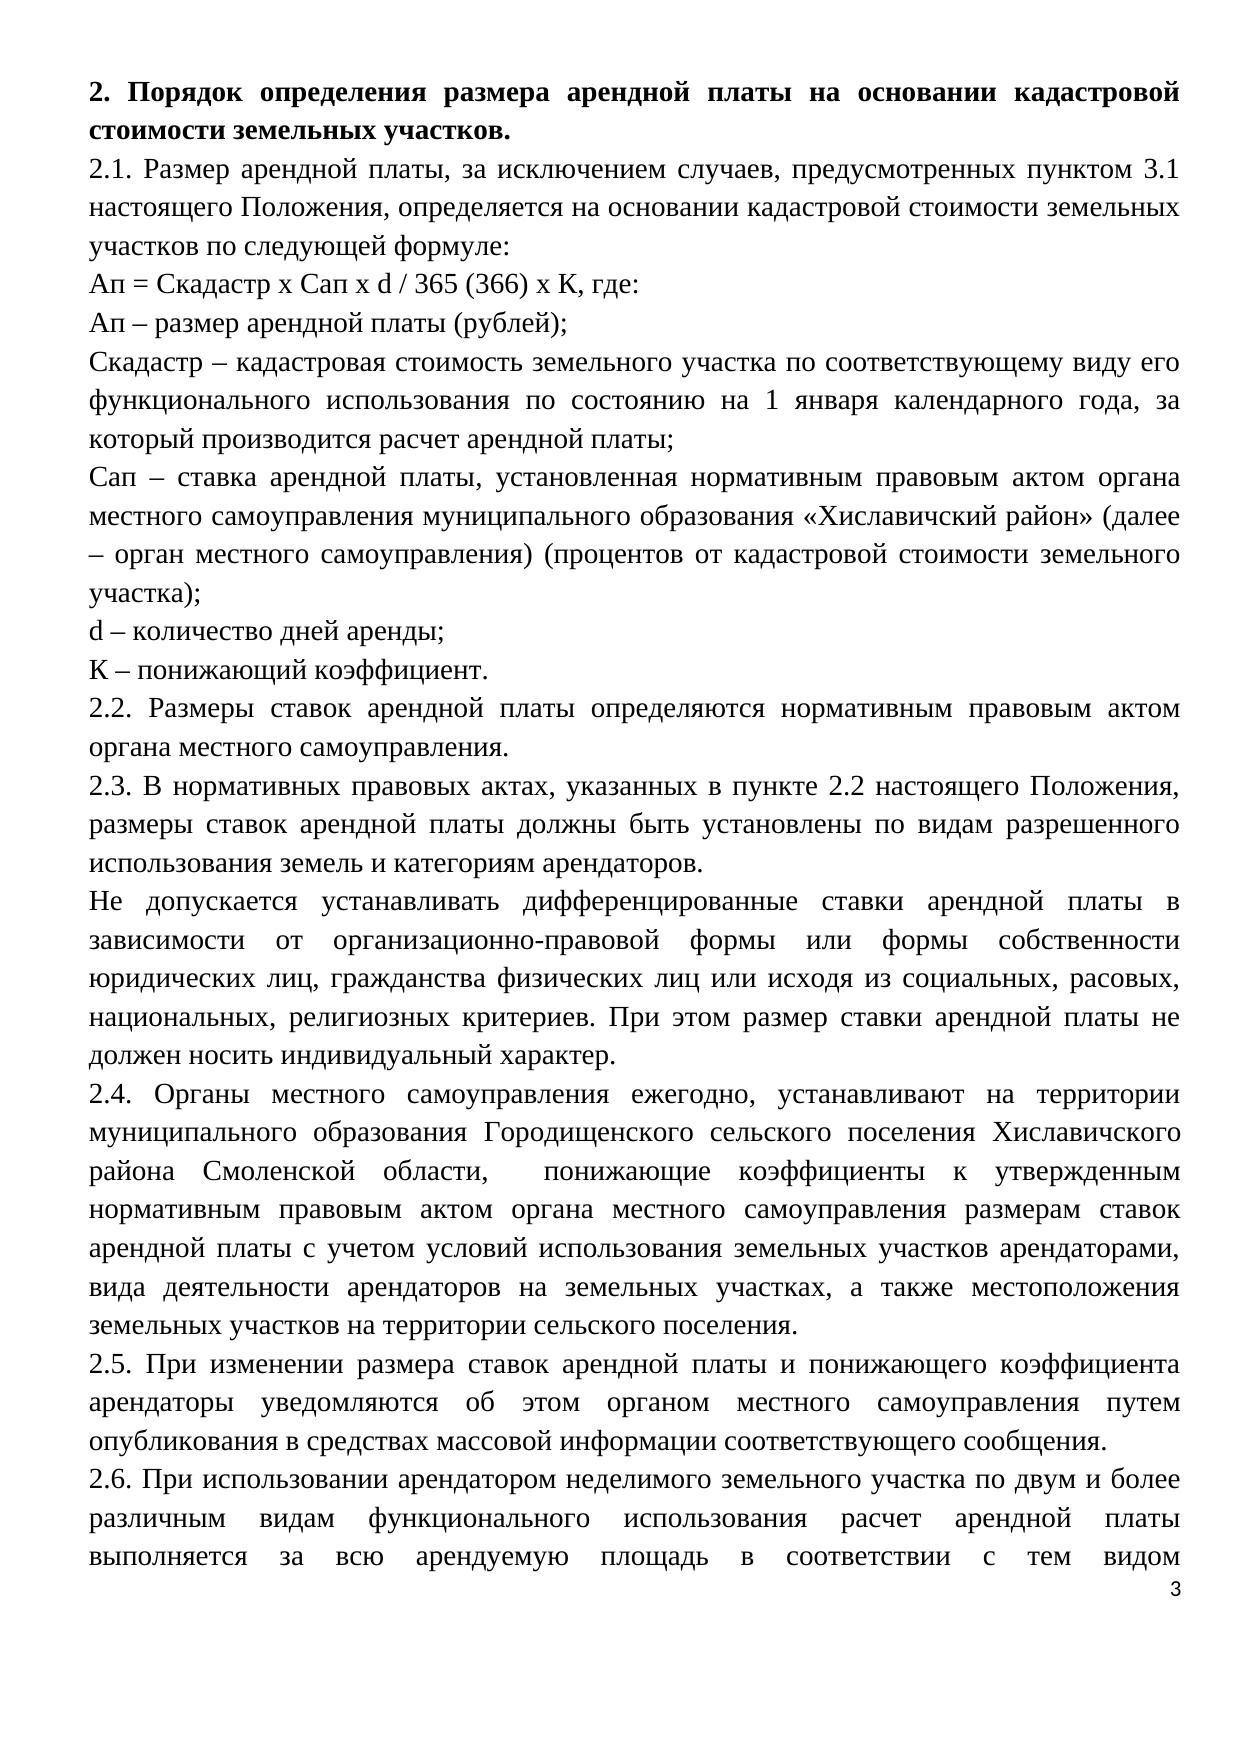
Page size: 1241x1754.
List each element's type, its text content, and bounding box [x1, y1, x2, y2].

text Ап – размер арендной платы (рублей); [88, 305, 1181, 339]
text Сап – ставка арендной платы, установленная нормативным правовым актом органа местного самоуправления муниципального образования «Хиславичский район» (далее – орган местного самоуправления) (процентов от кадастровой стоимости земельного участка); [88, 459, 1181, 608]
text 2. Порядок определения размера арендной платы на основании кадастровой стоимости земельных участков. [88, 74, 1181, 146]
text Скадастр – кадастровая стоимость земельного участка по соответствующему виду его функционального использования по состоянию на 1 января календарного года, за который производится расчет арендной платы; [88, 344, 1181, 454]
text d – количество дней аренды; [88, 613, 1181, 647]
text 2.3. В нормативных правовых актах, указанных в пункте 2.2 настоящего Положения, размеры ставок арендной платы должны быть установлены по видам разрешенного использования земель и категориям арендаторов. [88, 768, 1181, 878]
text К – понижающий коэффициент. [88, 652, 1181, 686]
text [88, 1461, 1181, 1572]
text 2.1. Размер арендной платы, за исключением случаев, предусмотренных пунктом 3.1 настоящего Положения, определяется на основании кадастровой стоимости земельных участков по следующей формуле: [88, 151, 1181, 262]
text 2.4. Органы местного самоуправления ежегодно, устанавливают на территории муниципального образования Городищенского сельского поселения Хиславичского района Смоленской области, понижающие коэффициенты к утвержденным нормативным правовым актом органа местного самоуправления размерам ставок арендной платы с учетом условий использования земельных участков арендаторами, вида деятельности арендаторов на земельных участках, а также местоположения земельных участков на территории сельского поселения. [88, 1076, 1181, 1341]
text 2.2. Размеры ставок арендной платы определяются нормативным правовым актом органа местного самоуправления. [88, 691, 1181, 763]
text Ап = Скадастр x Сап x d / 365 (366) x К, где: [88, 267, 1181, 300]
text Не допускается устанавливать дифференцированные ставки арендной платы в зависимости от организационно-правовой формы или формы собственности юридических лиц, гражданства физических лиц или исходя из социальных, расовых, национальных, религиозных критериев. При этом размер ставки арендной платы не должен носить индивидуальный характер. [88, 883, 1181, 1071]
text 2.5. При изменении размера ставок арендной платы и понижающего коэффициента арендаторы уведомляются об этом органом местного самоуправления путем опубликования в средствах массовой информации соответствующего сообщения. [88, 1346, 1181, 1456]
